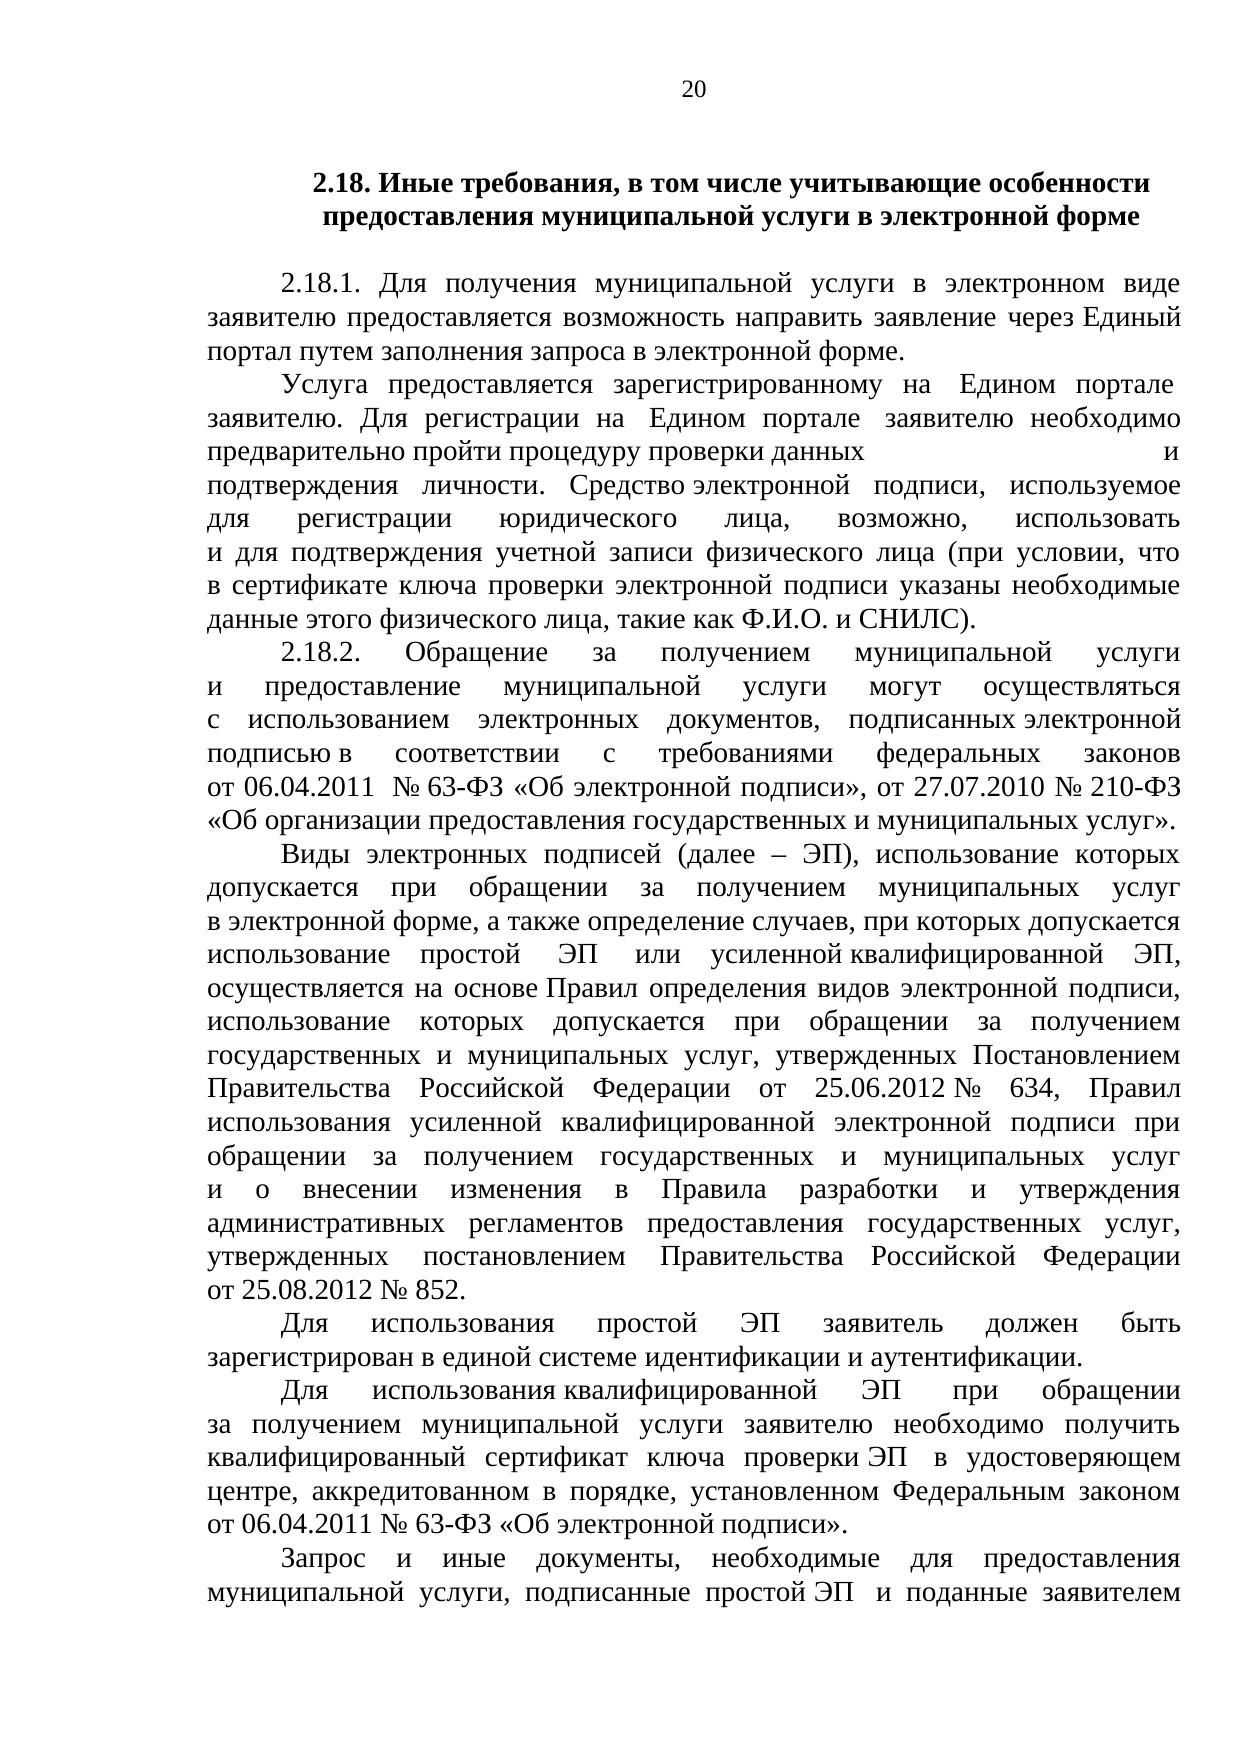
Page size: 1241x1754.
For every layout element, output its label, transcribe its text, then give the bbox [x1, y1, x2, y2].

text 2.18.2. Обращение за получением муниципальной услуги и предоставление муниципальной услуги могут осуществляться с использованием электронных документов, подписанных электронной подписью в соответствии с требованиями федеральных законов от 06.04.2011 № 63-ФЗ «Об электронной подписи», от 27.07.2010 № 210-ФЗ «Об организации предоставления государственных и муниципальных услуг». [207, 634, 1181, 836]
text Услуга предоставляется зарегистрированному на Едином портале заявителю. Для регистрации на Едином портале заявителю необходимо предварительно пройти процедуру проверки данных и подтверждения личности. Средство электронной подписи, используемое для регистрации юридического лица, возможно, использовать и для подтверждения учетной записи физического лица (при условии, что в сертификате ключа проверки электронной подписи указаны необходимые данные этого физического лица, такие как Ф.И.О. и СНИЛС). [207, 366, 1181, 634]
text Для использования простой ЭП заявитель должен быть зарегистрирован в единой системе идентификации и аутентификации. [207, 1305, 1181, 1372]
list 2.18. Иные требования, в том числе учитывающие особенности предоставления муниципальной услуги в электронной форме [282, 165, 1181, 232]
text 2.18.1. Для получения муниципальной услуги в электронном виде заявителю предоставляется возможность направить заявление через Единый портал путем заполнения запроса в электронной форме. [207, 266, 1181, 366]
text Виды электронных подписей (далее – ЭП), использование которых допускается при обращении за получением муниципальных услуг в электронной форме, а также определение случаев, при которых допускается использование простой ЭП или усиленной квалифицированной ЭП, осуществляется на основе Правил определения видов электронной подписи, использование которых допускается при обращении за получением государственных и муниципальных услуг, утвержденных Постановлением Правительства Российской Федерации от 25.06.2012 № 634, Правил использования усиленной квалифицированной электронной подписи при обращении за получением государственных и муниципальных услуг и о внесении изменения в Правила разработки и утверждения административных регламентов предоставления государственных услуг, утвержденных постановлением Правительства Российской Федерации от 25.08.2012 № 852. [207, 836, 1181, 1305]
text Для использования квалифицированной ЭП при обращении за получением муниципальной услуги заявителю необходимо получить квалифицированный сертификат ключа проверки ЭП в удостоверяющем центре, аккредитованном в порядке, установленном Федеральным законом от 06.04.2011 № 63-ФЗ «Об электронной подписи». [207, 1372, 1181, 1540]
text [207, 1540, 1181, 1607]
